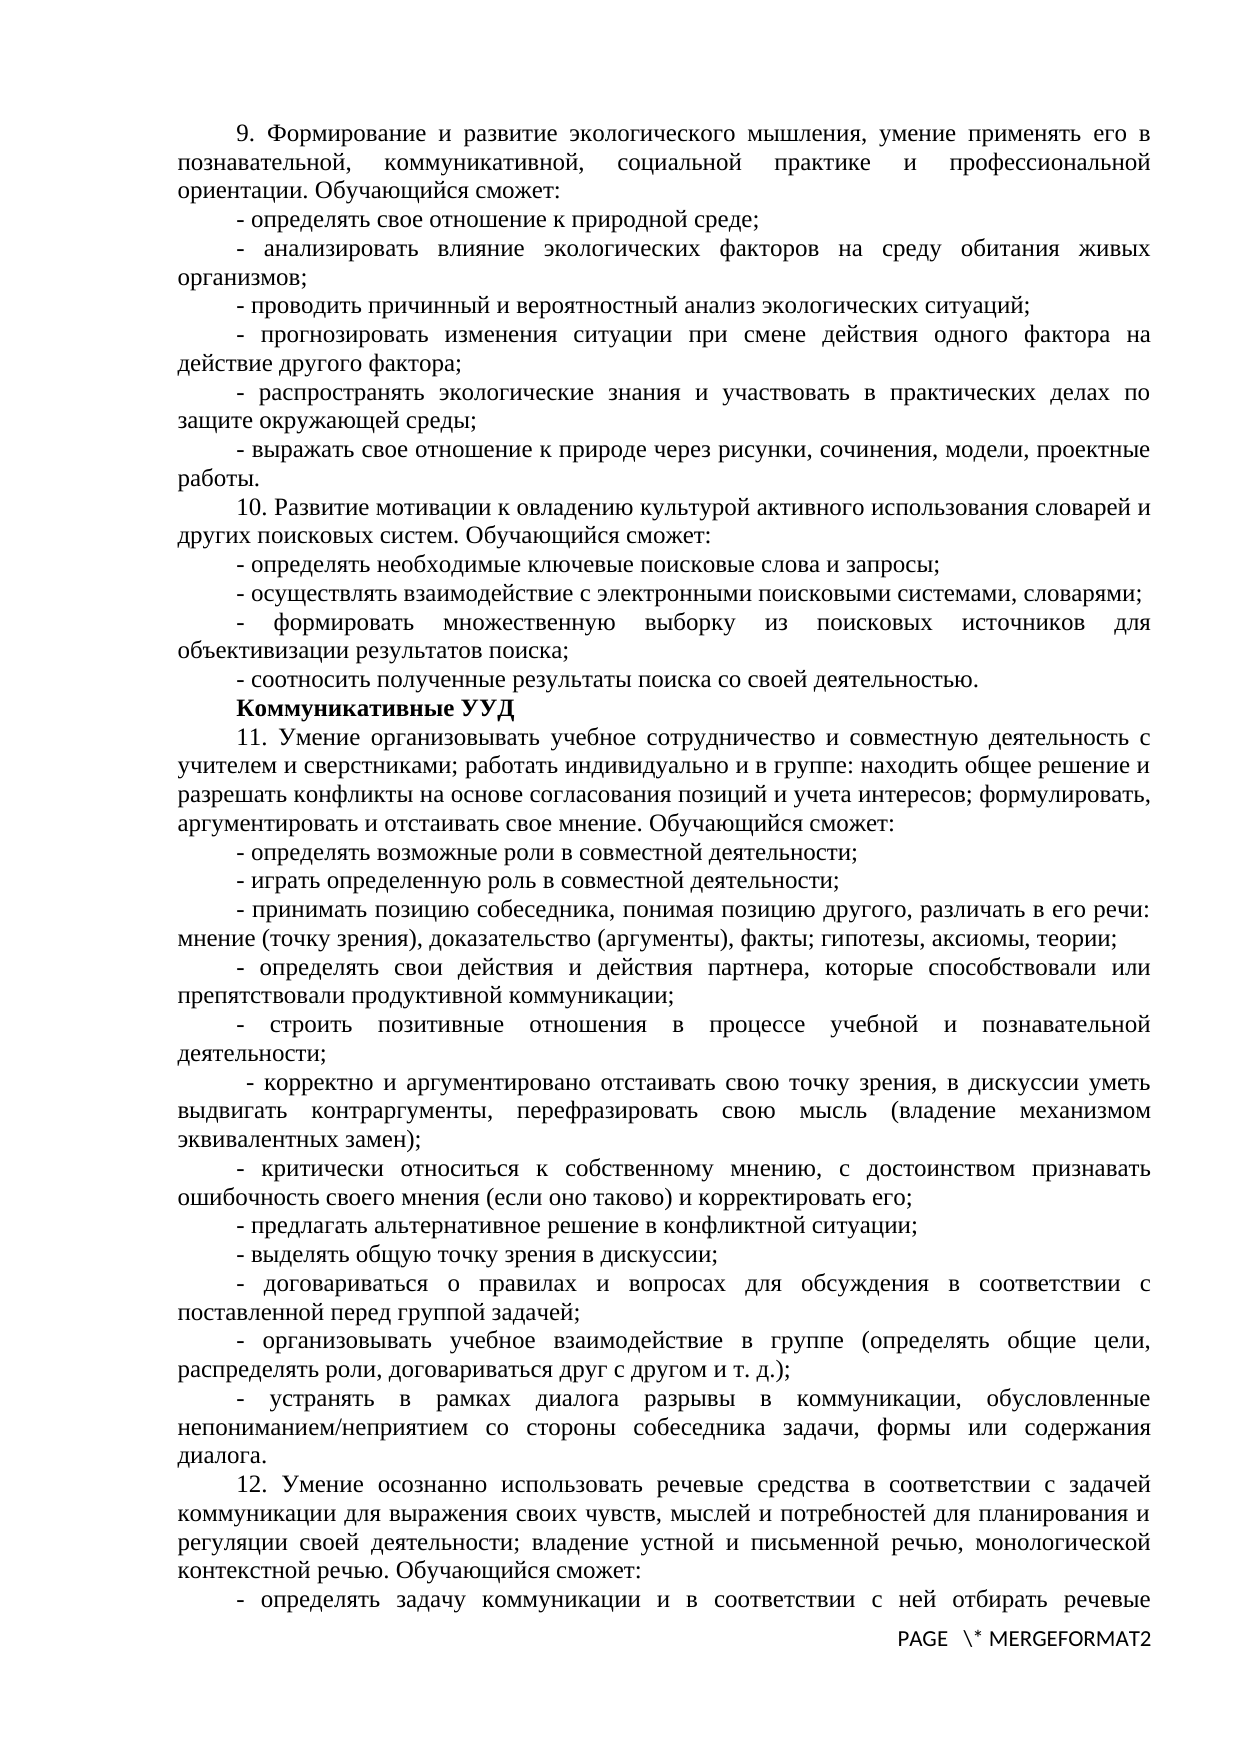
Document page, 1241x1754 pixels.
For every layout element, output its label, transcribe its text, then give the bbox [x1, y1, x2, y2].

text 11. Умение организовывать учебное сотрудничество и совместную деятельность с учителем и сверстниками; работать индивидуально и в группе: находить общее решение и разрешать конфликты на основе согласования позиций и учета интересов; формулировать, аргументировать и отстаивать свое мнение. Обучающийся сможет: [177, 722, 1152, 837]
text - организовывать учебное взаимодействие в группе (определять общие цели, распределять роли, договариваться друг с другом и т. д.); [177, 1326, 1152, 1383]
text - формировать множественную выборку из поисковых источников для объективизации результатов поиска; [177, 607, 1152, 664]
text - определять необходимые ключевые поисковые слова и запросы; [177, 549, 1152, 578]
text Коммуникативные УУД [177, 693, 1152, 722]
text - строить позитивные отношения в процессе учебной и познавательной деятельности; [177, 1009, 1152, 1067]
text - определять свои действия и действия партнера, которые способствовали или препятствовали продуктивной коммуникации; [177, 952, 1152, 1009]
text - анализировать влияние экологических факторов на среду обитания живых организмов; [177, 233, 1152, 291]
text - выделять общую точку зрения в дискуссии; [177, 1239, 1152, 1268]
text - договариваться о правилах и вопросах для обсуждения в соответствии с поставленной перед группой задачей; [177, 1268, 1152, 1326]
text - предлагать альтернативное решение в конфликтной ситуации; [177, 1211, 1152, 1239]
text - определять свое отношение к природной среде; [177, 204, 1152, 233]
text - устранять в рамках диалога разрывы в коммуникации, обусловленные непониманием/неприятием со стороны собеседника задачи, формы или содержания диалога. [177, 1383, 1152, 1469]
text - соотносить полученные результаты поиска со своей деятельностью. [177, 664, 1152, 693]
text - распространять экологические знания и участвовать в практических делах по защите окружающей среды; [177, 377, 1152, 434]
text 9. Формирование и развитие экологического мышления, умение применять его в познавательной, коммуникативной, социальной практике и профессиональной ориентации. Обучающийся сможет: [177, 118, 1152, 204]
text - выражать свое отношение к природе через рисунки, сочинения, модели, проектные работы. [177, 434, 1152, 492]
text - корректно и аргументировано отстаивать свою точку зрения, в дискуссии уметь выдвигать контраргументы, перефразировать свою мысль (владение механизмом эквивалентных замен); [177, 1067, 1152, 1153]
text - прогнозировать изменения ситуации при смене действия одного фактора на действие другого фактора; [177, 319, 1152, 377]
text - критически относиться к собственному мнению, с достоинством признавать ошибочность своего мнения (если оно таково) и корректировать его; [177, 1153, 1152, 1211]
text 10. Развитие мотивации к овладению культурой активного использования словарей и других поисковых систем. Обучающийся сможет: [177, 492, 1152, 549]
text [177, 1584, 1152, 1613]
text - играть определенную роль в совместной деятельности; [177, 866, 1152, 894]
text - проводить причинный и вероятностный анализ экологических ситуаций; [177, 291, 1152, 319]
text - осуществлять взаимодействие с электронными поисковыми системами, словарями; [177, 578, 1152, 607]
text - определять возможные роли в совместной деятельности; [177, 837, 1152, 866]
text - принимать позицию собеседника, понимая позицию другого, различать в его речи: мнение (точку зрения), доказательство (аргументы), факты; гипотезы, аксиомы, теории; [177, 894, 1152, 952]
text 12. Умение осознанно использовать речевые средства в соответствии с задачей коммуникации для выражения своих чувств, мыслей и потребностей для планирования и регуляции своей деятельности; владение устной и письменной речью, монологической контекстной речью. Обучающийся сможет: [177, 1469, 1152, 1584]
